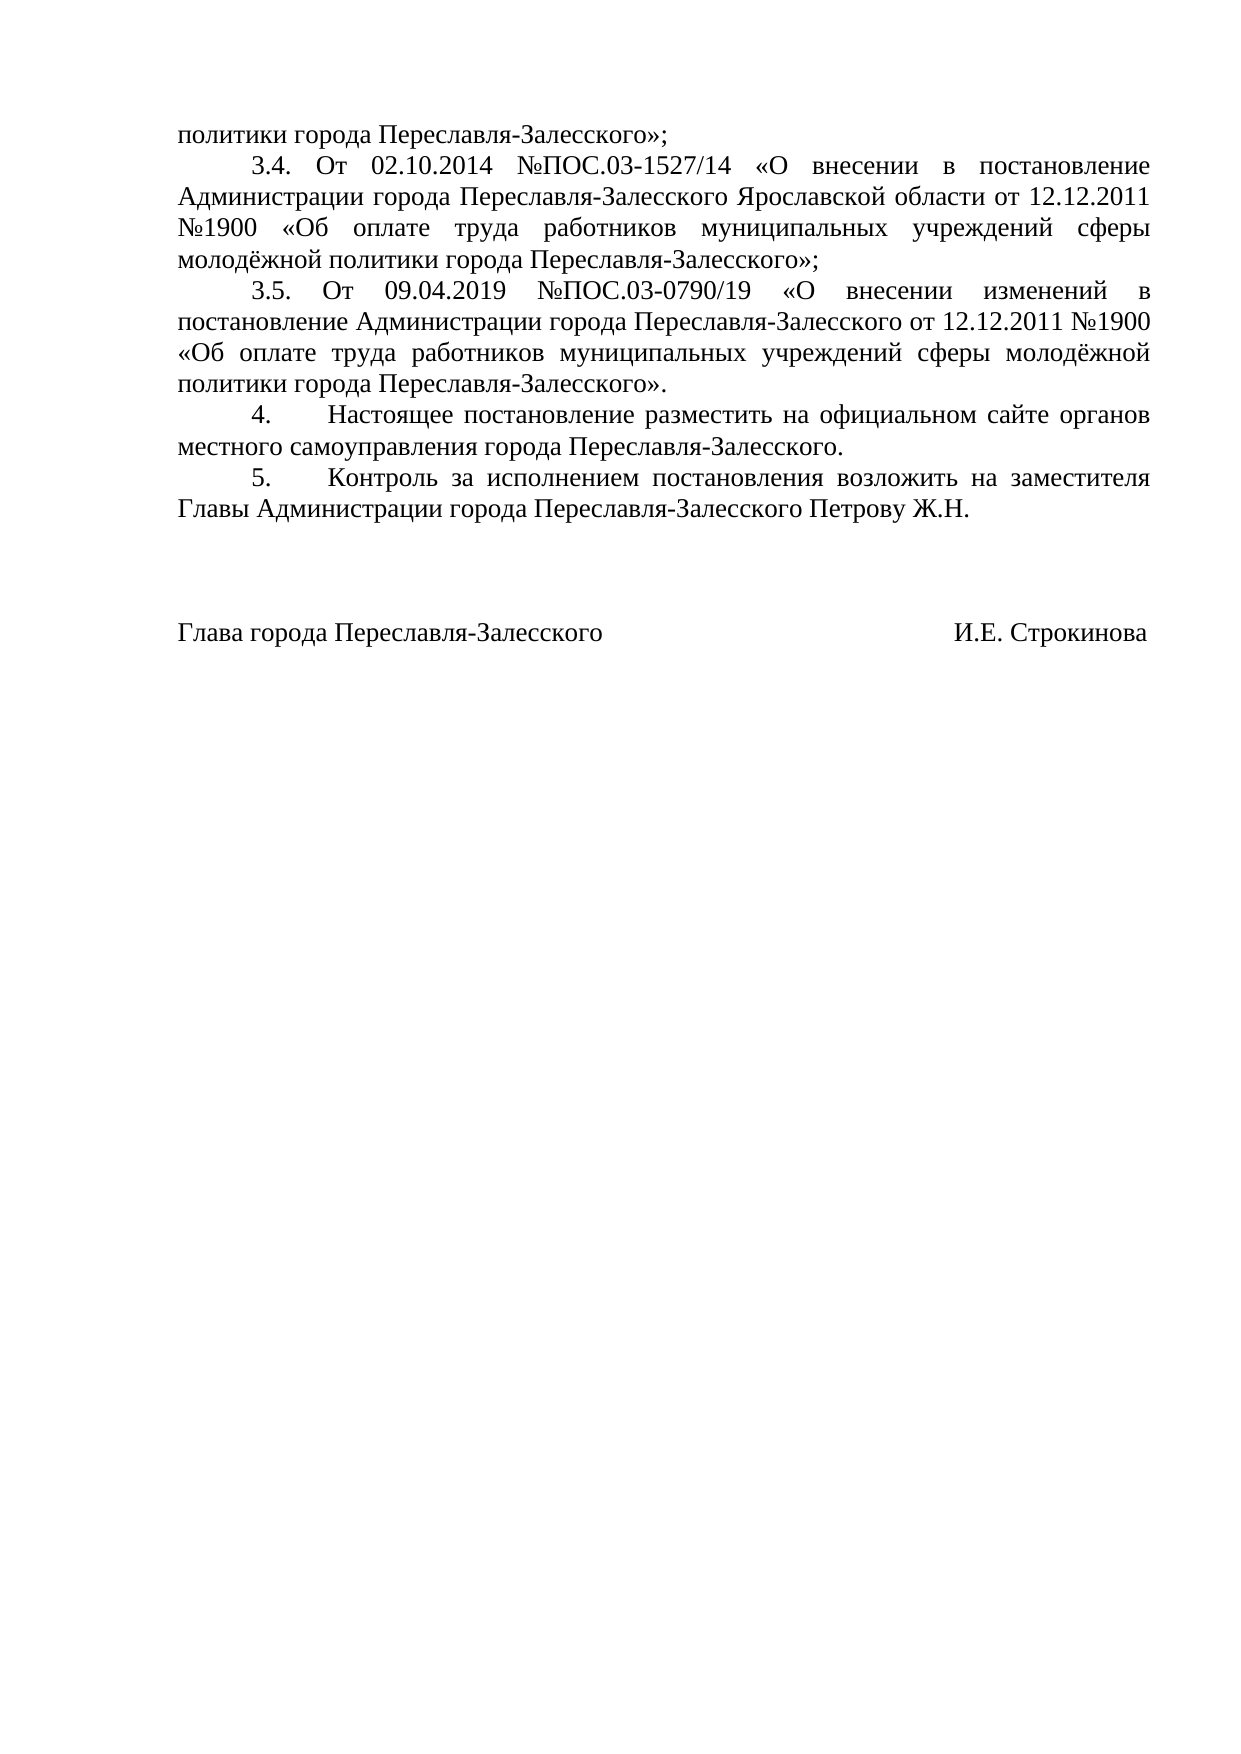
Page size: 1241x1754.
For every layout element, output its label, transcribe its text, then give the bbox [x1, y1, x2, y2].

list Контроль за исполнением постановления возложить на заместителя Главы Администрации города Переславля-Залесского Петрову Ж.Н. [177, 461, 1152, 523]
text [177, 118, 1152, 149]
text 3.4. От 02.10.2014 №ПОС.03-1527/14 «О внесении в постановление Администрации города Переславля-Залесского Ярославской области от 12.12.2011 №1900 «Об оплате труда работников муниципальных учреждений сферы молодёжной политики города Переславля-Залесского»; [177, 149, 1152, 274]
text Глава города Переславля-Залесского И.Е. Строкинова [177, 616, 1152, 648]
list Настоящее постановление разместить на официальном сайте органов местного самоуправления города Переславля-Залесского. [177, 398, 1152, 461]
text 3.5. От 09.04.2019 №ПОС.03-0790/19 «О внесении изменений в постановление Администрации города Переславля-Залесского от 12.12.2011 №1900 «Об оплате труда работников муниципальных учреждений сферы молодёжной политики города Переславля-Залесского». [177, 274, 1152, 398]
